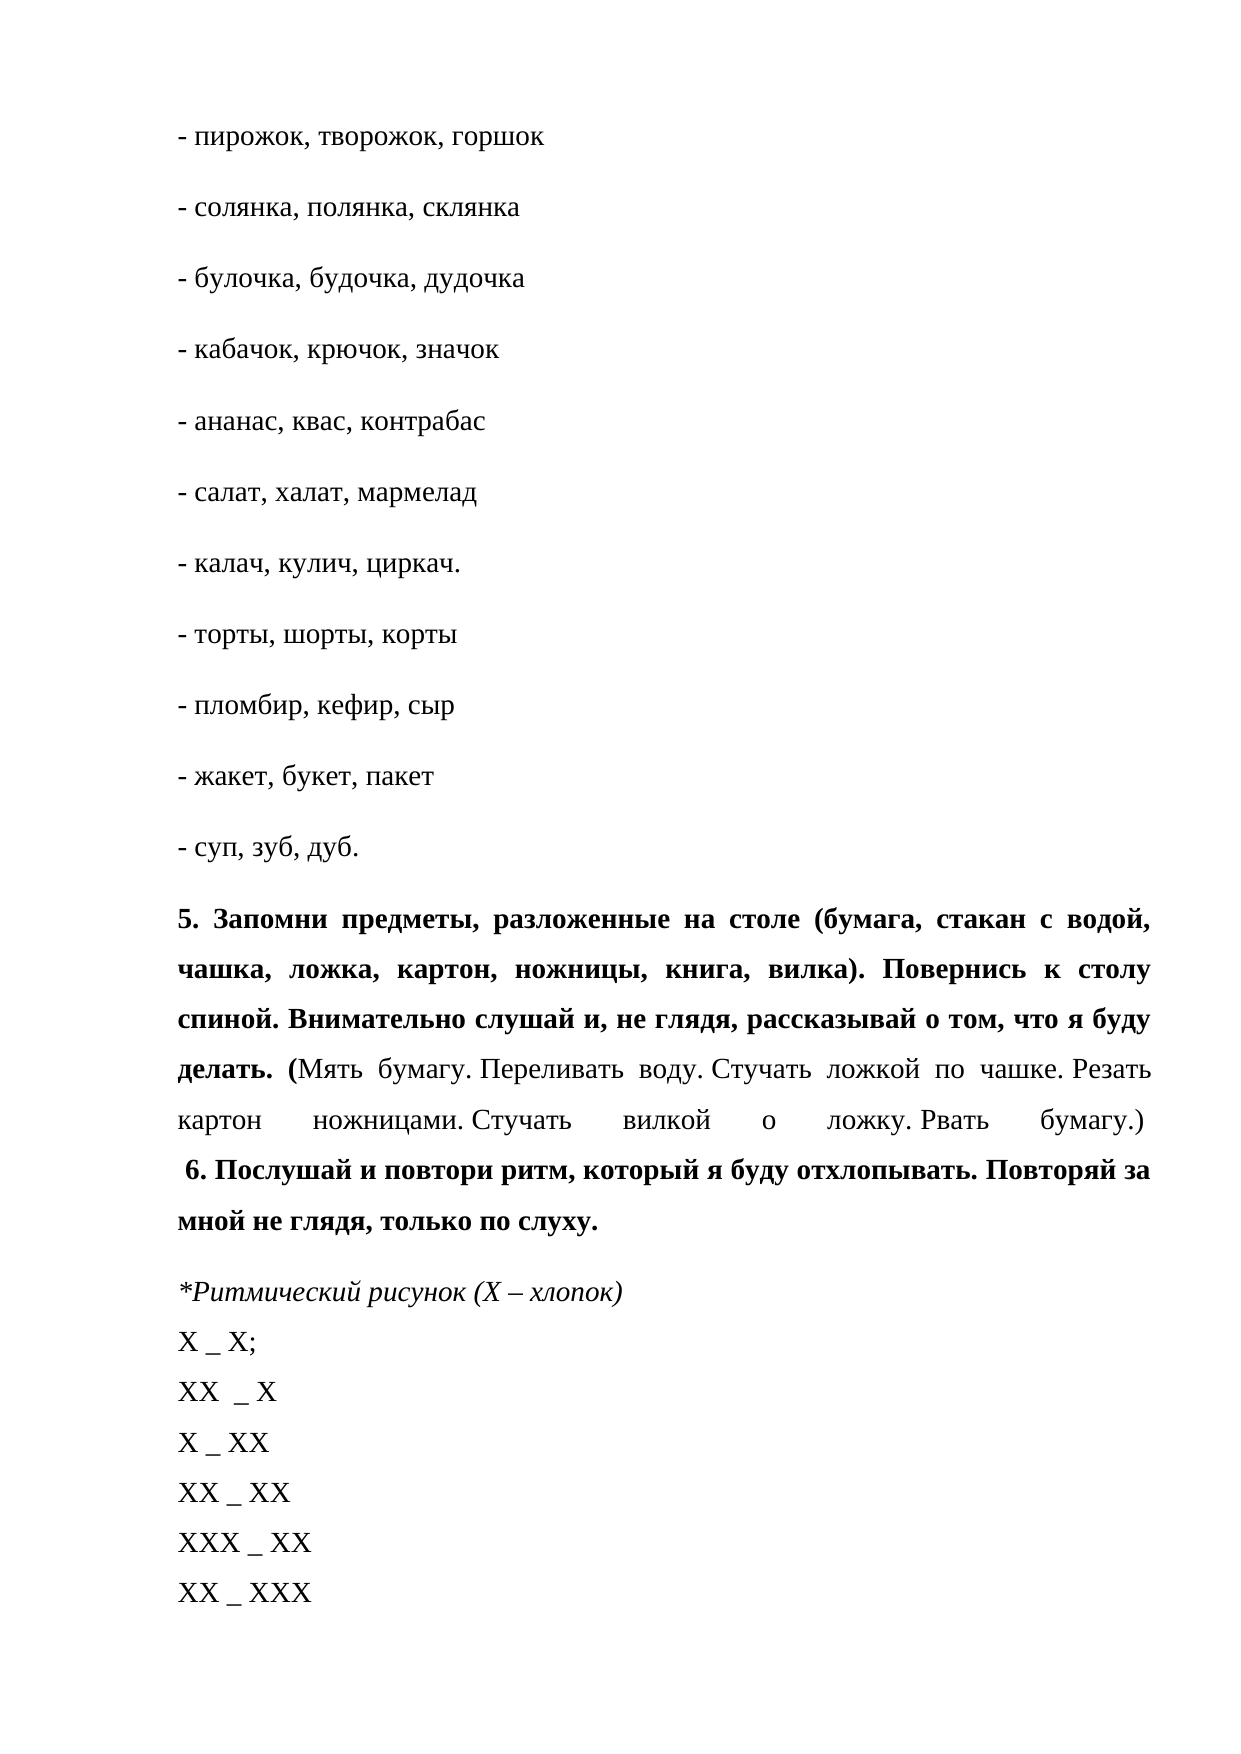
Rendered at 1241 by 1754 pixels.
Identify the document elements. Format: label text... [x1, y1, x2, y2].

text - кабачок, крючок, значок [177, 332, 1152, 365]
text - пирожок, творожок, горшок [177, 118, 1152, 152]
text - салат, халат, мармелад [177, 474, 1152, 507]
text 5. Запомни предметы, разложенные на столе (бумага, стакан с водой, чашка, ложка, картон, ножницы, книга, вилка). Повернись к столу спиной. Внимательно слушай и, не глядя, рассказывай о том, что я буду делать. (Мять бумагу. Переливать воду. Стучать ложкой по чашке. Резать картон ножницами. Стучать вилкой о ложку. Рвать бумагу.) 6. Послушай и повтори ритм, который я буду отхлопывать. Повторяй за мной не глядя, только по слуху. [177, 901, 1152, 1236]
text - суп, зуб, дуб. [177, 829, 1152, 863]
text - торты, шорты, корты [177, 616, 1152, 650]
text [177, 1374, 1152, 1609]
text - жакет, букет, пакет [177, 758, 1152, 792]
text - калач, кулич, циркач. [177, 545, 1152, 578]
text - пломбир, кефир, сыр [177, 687, 1152, 721]
text *Ритмический рисунок (Х – хлопок) Х _ Х; [177, 1274, 1152, 1358]
text - булочка, будочка, дудочка [177, 260, 1152, 294]
text - солянка, полянка, склянка [177, 189, 1152, 223]
text - ананас, квас, контрабас [177, 403, 1152, 436]
